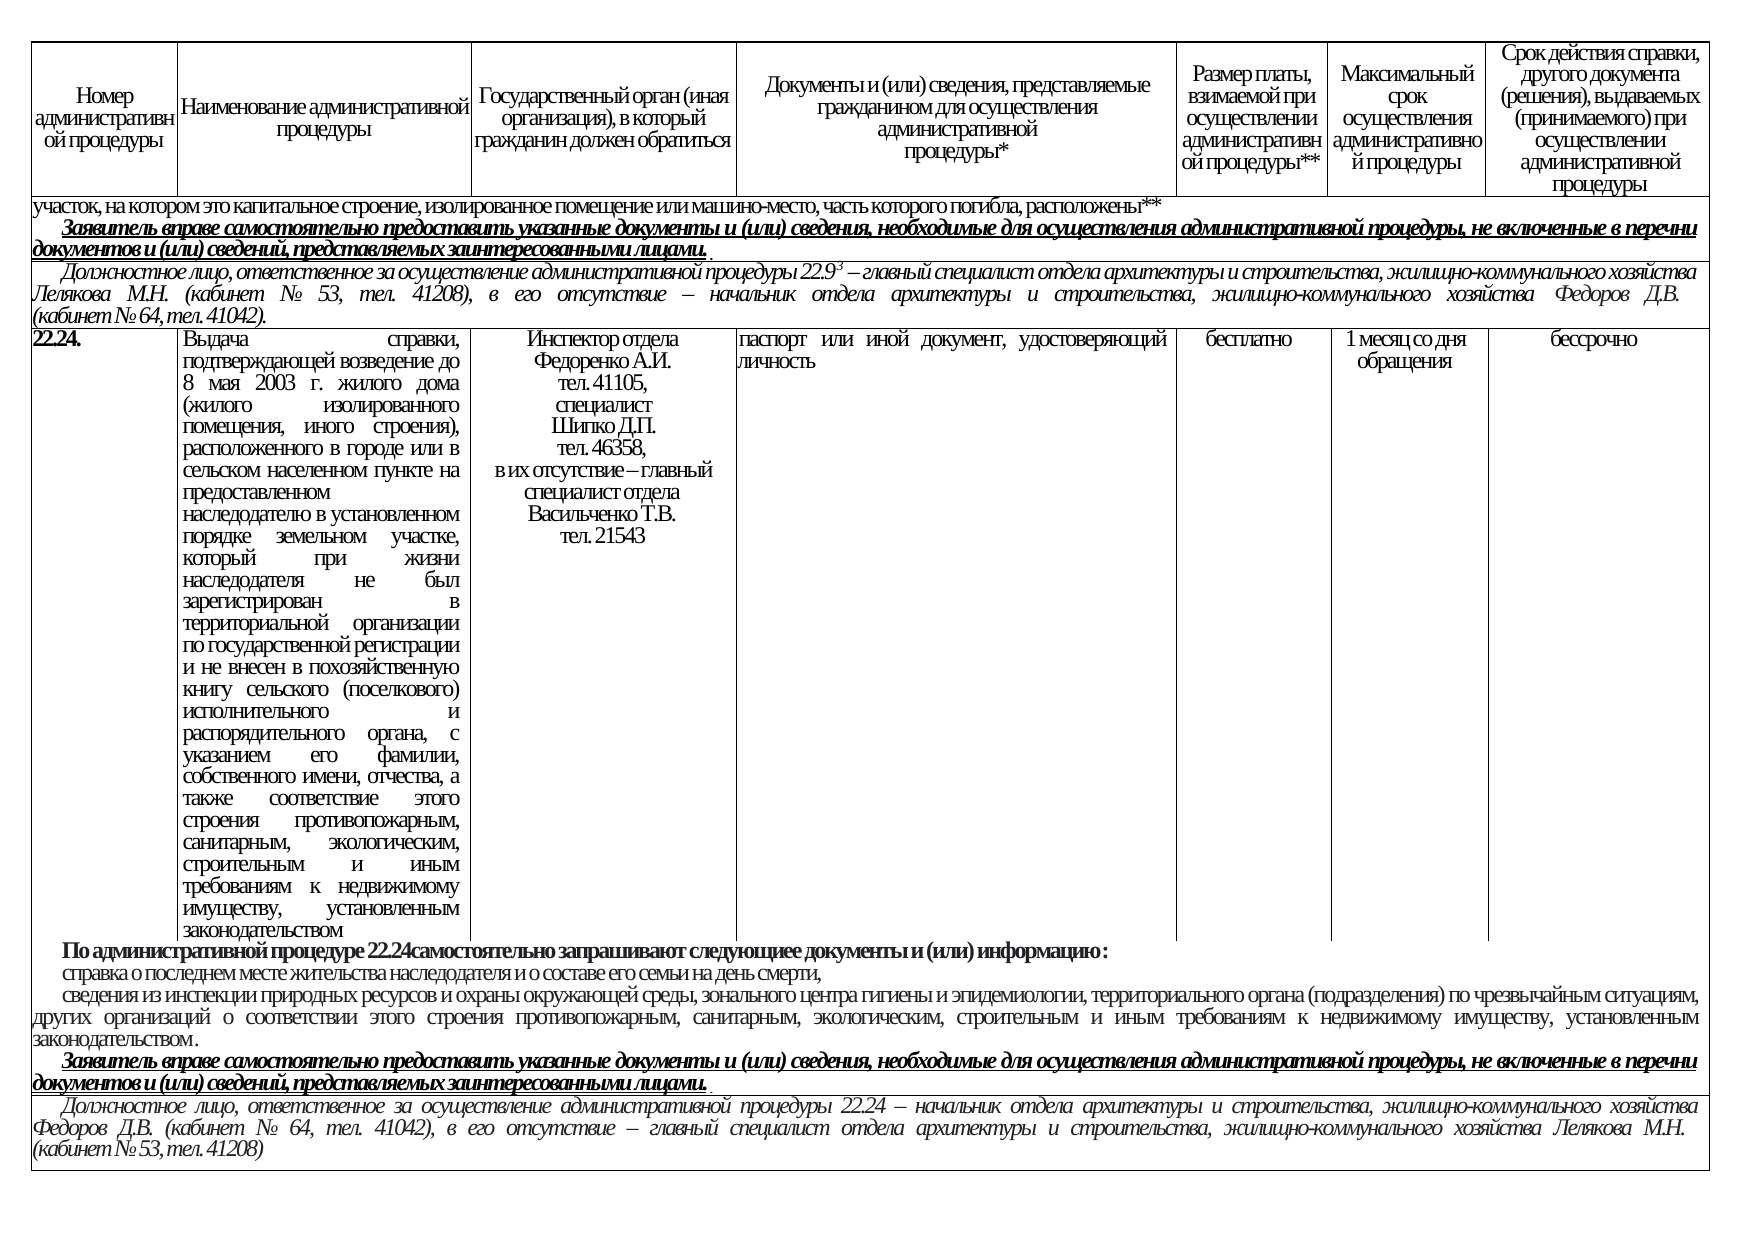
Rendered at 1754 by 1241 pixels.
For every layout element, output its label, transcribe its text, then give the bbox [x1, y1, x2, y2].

table_cell 22.24. [32, 329, 177, 941]
table_cell паспорт или иной документ, удостоверяющий личность [737, 329, 1176, 941]
table_cell бесплатно [1177, 329, 1331, 941]
table_cell бессрочно [1489, 329, 1709, 941]
table_cell Выдача справки, подтверждающей возведение до 8 мая 2003 г. жилого дома (жилого изолированного помещения, иного строения), расположенного в городе или в сельском населенном пункте на предоставленном наследодателю в установленном порядке земельном участке, который при жизни наследодателя не был зарегистрирован в территориальной организации по государственной регистрации и не внесен в похозяйственную книгу сельского (поселкового) исполнительного и распорядительного органа, с указанием его фамилии, собственного имени, отчества, а также соответствие этого строения противопожарным, санитарным, экологическим, строительным и иным требованиям к недвижимому имуществу, установленным законодательством [178, 329, 470, 941]
table_header Наименование административной процедуры [178, 43, 471, 196]
table_header Номер административной процедуры [32, 43, 177, 196]
table_header Государственный орган (иная организация), в который гражданин должен обратиться [472, 43, 736, 196]
table_header Размер платы, взимаемой при осуществлении административной процедуры** [1177, 43, 1327, 196]
table_header Максимальный срок осуществления административной процедуры [1328, 43, 1485, 196]
table_cell Должностное лицо, ответственное за осуществление административной процедуры 22.24 – начальник отдела архитектуры и строительства, жилищно-коммунального хозяйства Федоров Д.В. (кабинет № 64, тел. 41042), в его отсутствие – главный специалист отдела архитектуры и строительства, жилищно-коммунального хозяйства Лелякова М.Н. (кабинет № 53, тел. 41208) [32, 1096, 1709, 1170]
table_cell 1 месяц со дня обращения [1332, 329, 1488, 941]
table_header Срок действия справки, другого документа (решения), выдаваемых (принимаемого) при осуществлении административной процедуры [1486, 43, 1709, 196]
table_cell Должностное лицо, ответственное за осуществление административной процедуры 22.93 – главный специалист отдела архитектуры и строительства, жилищно-коммунального хозяйства Лелякова М.Н. (кабинет № 53, тел. 41208), в его отсутствие – начальник отдела архитектуры и строительства, жилищно-коммунального хозяйства Федоров Д.В. (кабинет № 64, тел. 41042). [32, 262, 1709, 328]
table_header Документы и (или) сведения, представляемые гражданином для осуществления административной процедуры* [737, 43, 1176, 196]
table_cell По административной процедуре 22.24самостоятельно запрашивают следующиее документы и (или) информацию: справка о последнем месте жительства наследодателя и о составе его семьи на день смерти, сведения из инспекции природных ресурсов и охраны окружающей среды, зонального центра гигиены и эпидемиологии, территориального органа (подразделения) по чрезвычайным ситуациям, других организаций о соответствии этого строения противопожарным, санитарным, экологическим, строительным и иным требованиям к недвижимому имуществу, установленным законодательством. Заявитель вправе самостоятельно предоставить указанные документы и (или) сведения, необходимые для осуществления административной процедуры, не включенные в перечни документов и (или) сведений, представляемых заинтересованными лицами. [32, 941, 1709, 1094]
